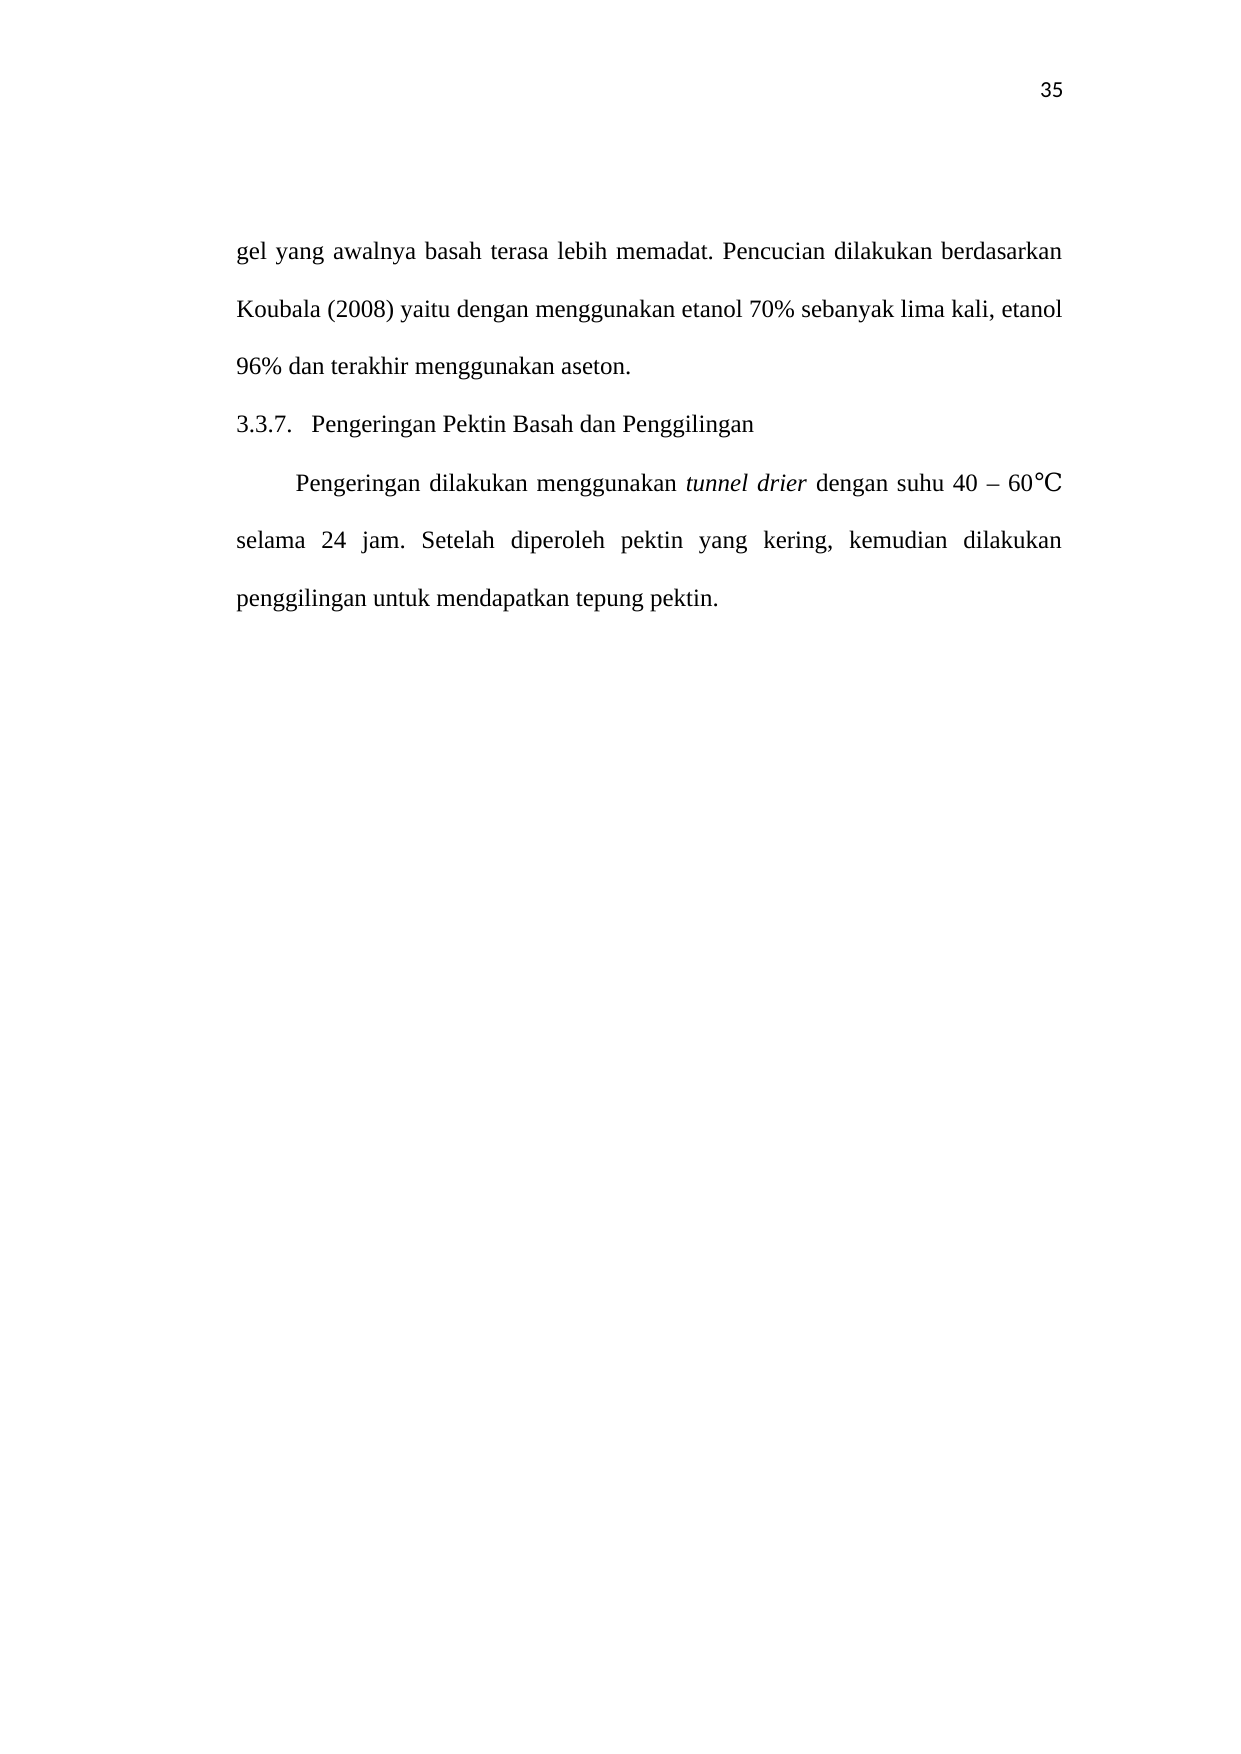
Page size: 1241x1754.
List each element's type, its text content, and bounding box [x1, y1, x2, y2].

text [236, 236, 1063, 380]
text Pengeringan dilakukan menggunakan tunnel drier dengan suhu 40 – 60℃ selama 24 jam. Setelah diperoleh pektin yang kering, kemudian dilakukan penggilingan untuk mendapatkan tepung pektin. [236, 466, 1063, 611]
list Pengeringan Pektin Basah dan Penggilingan [236, 409, 1063, 437]
